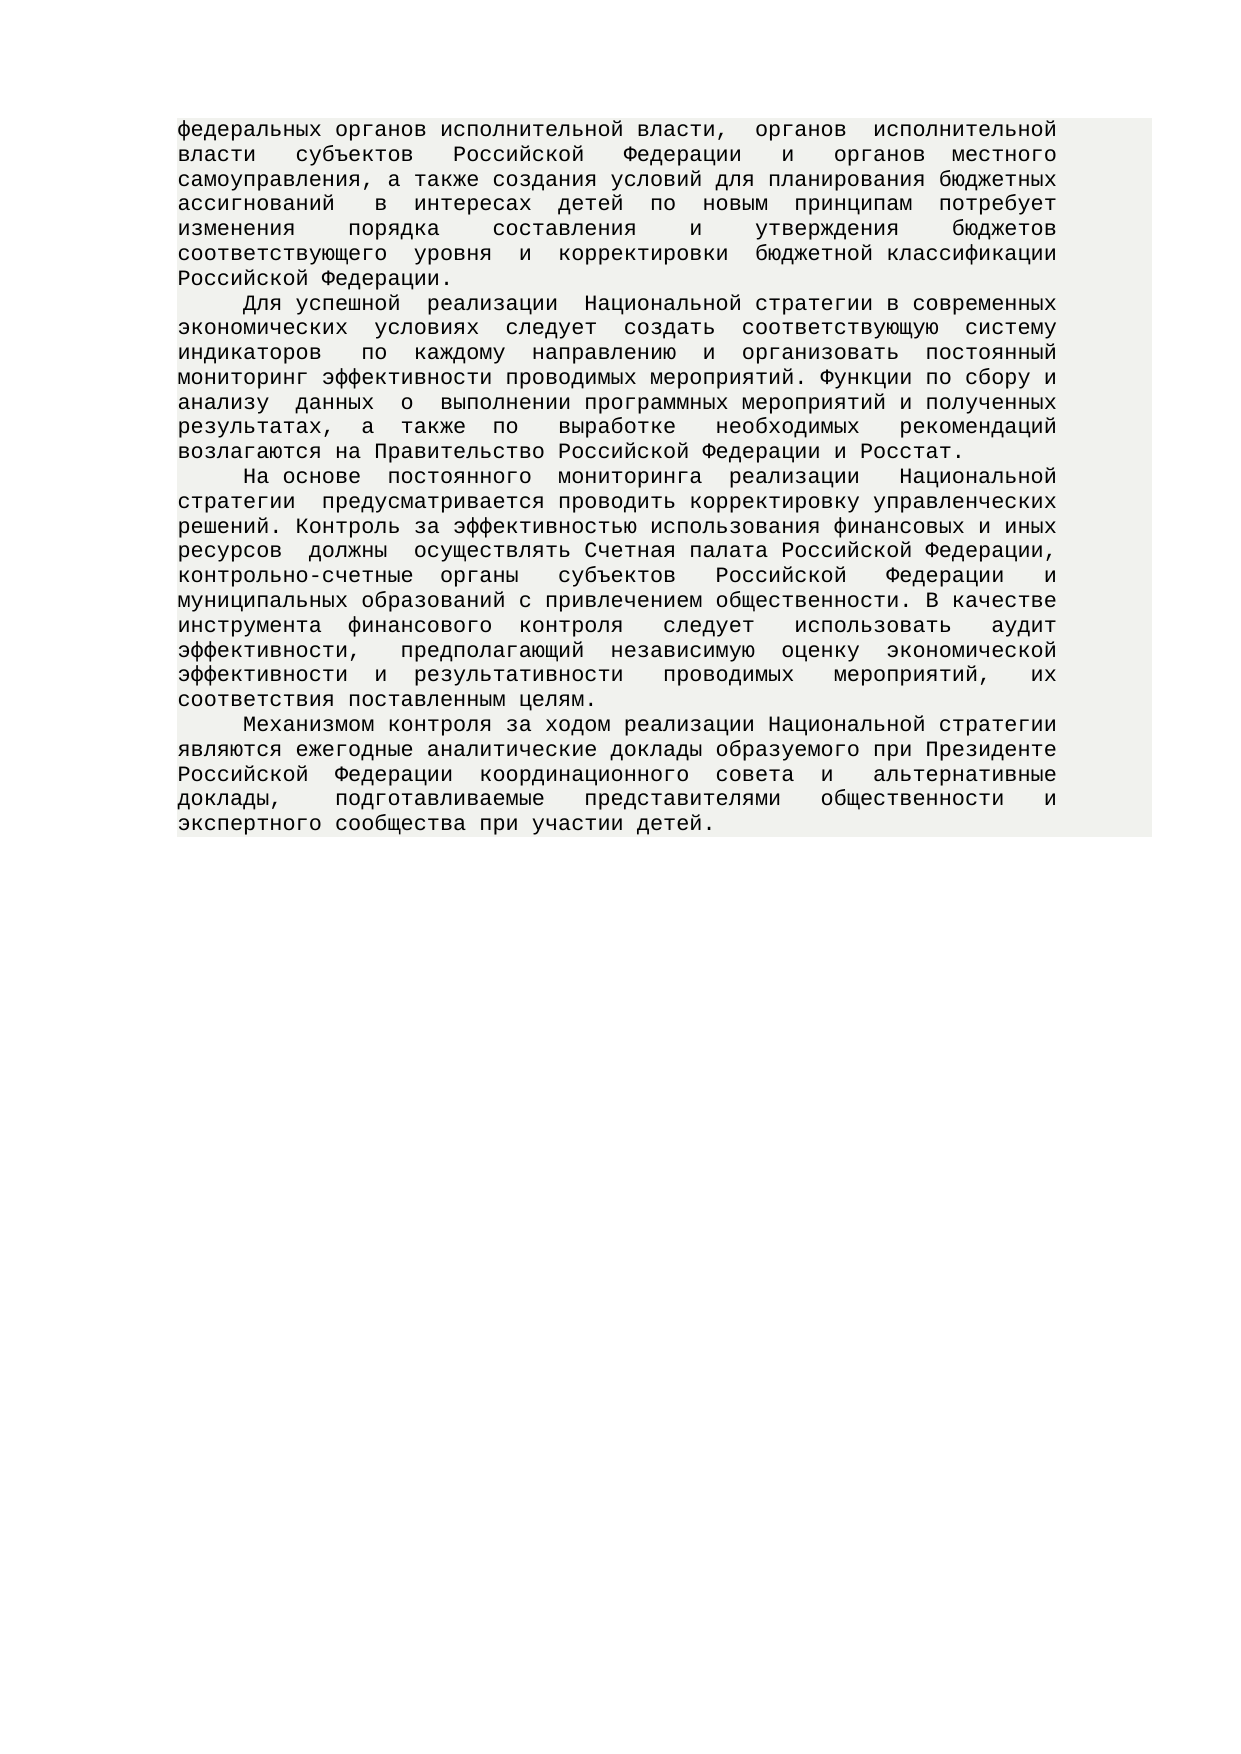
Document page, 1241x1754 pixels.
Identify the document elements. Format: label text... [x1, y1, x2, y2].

text индикаторов по каждому направлению и организовать постоянный [177, 341, 1152, 366]
text самоуправления, а также создания условий для планирования бюджетных [177, 168, 1152, 192]
text ассигнований в интересах детей по новым принципам потребует [177, 192, 1152, 217]
text инструмента финансового контроля следует использовать аудит [177, 614, 1152, 639]
text экспертного сообщества при участии детей. [177, 812, 1152, 837]
text муниципальных образований с привлечением общественности. В качестве [177, 589, 1152, 614]
text экономических условиях следует создать соответствующую систему [177, 316, 1152, 341]
text власти субъектов Российской Федерации и органов местного [177, 143, 1152, 168]
text мониторинг эффективности проводимых мероприятий. Функции по сбору и [177, 366, 1152, 391]
text эффективности и результативности проводимых мероприятий, их [177, 663, 1152, 688]
text ресурсов должны осуществлять Счетная палата Российской Федерации, [177, 539, 1152, 564]
text возлагаются на Правительство Российской Федерации и Росстат. [177, 440, 1152, 465]
text Механизмом контроля за ходом реализации Национальной стратегии [177, 713, 1152, 738]
text федеральных органов исполнительной власти, органов исполнительной [177, 118, 1152, 143]
text Российской Федерации. [177, 267, 1152, 292]
text изменения порядка составления и утверждения бюджетов [177, 217, 1152, 242]
text Российской Федерации координационного совета и альтернативные [177, 763, 1152, 787]
text эффективности, предполагающий независимую оценку экономической [177, 639, 1152, 663]
text решений. Контроль за эффективностью использования финансовых и иных [177, 515, 1152, 539]
text Для успешной реализации Национальной стратегии в современных [177, 292, 1152, 316]
text стратегии предусматривается проводить корректировку управленческих [177, 490, 1152, 515]
text доклады, подготавливаемые представителями общественности и [177, 787, 1152, 812]
text являются ежегодные аналитические доклады образуемого при Президенте [177, 738, 1152, 763]
text контрольно-счетные органы субъектов Российской Федерации и [177, 564, 1152, 589]
text На основе постоянного мониторинга реализации Национальной [177, 465, 1152, 490]
text соответствующего уровня и корректировки бюджетной классификации [177, 242, 1152, 267]
text анализу данных о выполнении программных мероприятий и полученных [177, 391, 1152, 416]
text соответствия поставленным целям. [177, 688, 1152, 713]
text результатах, а также по выработке необходимых рекомендаций [177, 416, 1152, 440]
